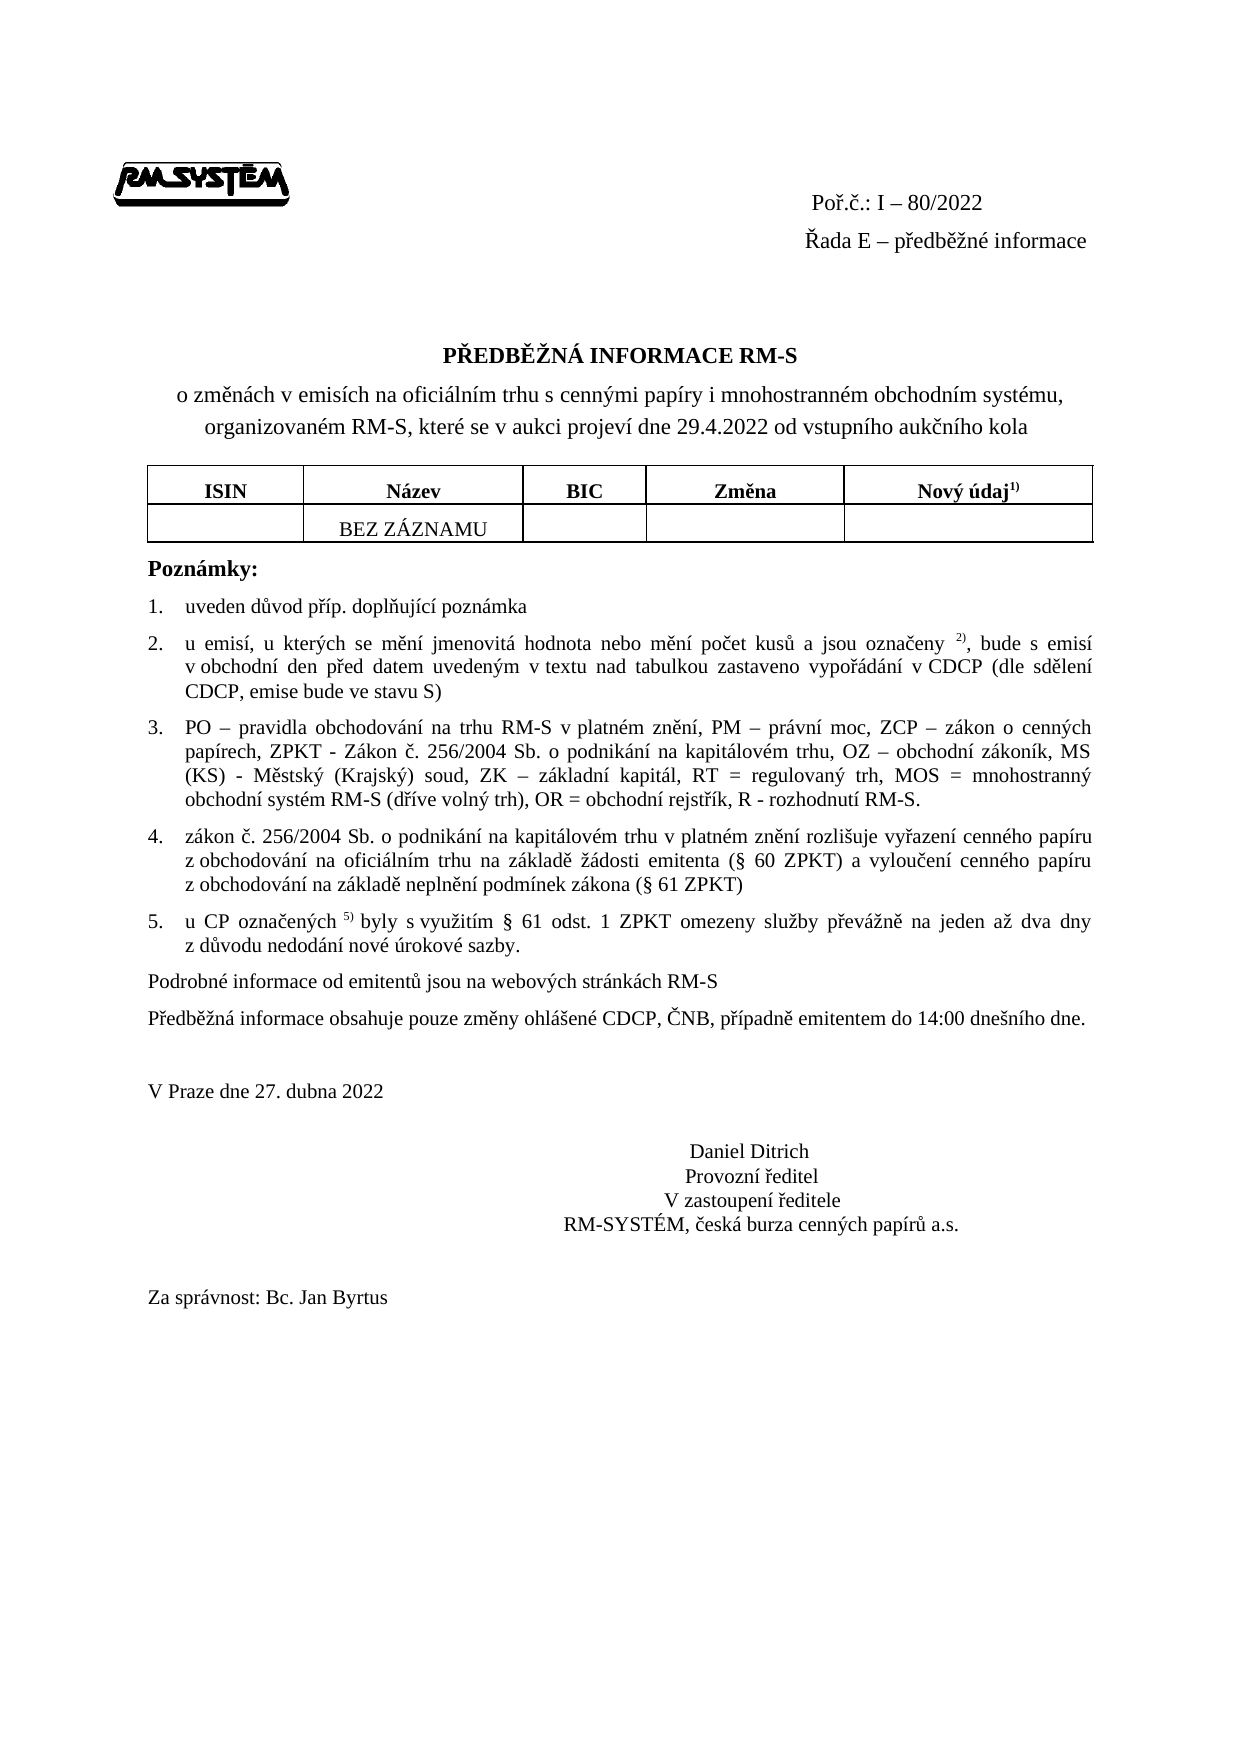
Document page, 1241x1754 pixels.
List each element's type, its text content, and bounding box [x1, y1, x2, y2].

text V Praze dne 27. dubna 2022 [148, 1079, 1093, 1103]
text Předběžná informace obsahuje pouze změny ohlášené CDCP, ČNB, případně emitentem do 14:00 dnešního dne. [148, 1006, 1093, 1030]
text Za správnost: Bc. Jan Byrtus [148, 1285, 1093, 1309]
list u CP označených 5) byly s využitím § 61 odst. 1 ZPKT omezeny služby převážně na jeden až dva dny z důvodu nedodání nové úrokové sazby. [148, 908, 1093, 957]
list u emisí, u kterých se mění jmenovitá hodnota nebo mění počet kusů a jsou označeny 2), bude s emisí v obchodní den před datem uvedeným v textu nad tabulkou zastaveno vypořádání v CDCP (dle sdělení CDCP, emise bude ve stavu S) [148, 630, 1093, 703]
table_header Změna [647, 466, 843, 503]
list uveden důvod příp. doplňující poznámka [148, 594, 1093, 618]
table_cell [148, 505, 303, 541]
text PŘEDBĚŽNÁ INFORMACE RM-S [44, 342, 1093, 368]
table_cell [845, 505, 1092, 541]
list zákon č. 256/2004 Sb. o podnikání na kapitálovém trhu v platném znění rozlišuje vyřazení cenného papíru z obchodování na oficiálním trhu na základě žádosti emitenta (§ 60 ZPKT) a vyloučení cenného papíru z obchodování na základě neplnění podmínek zákona (§ 61 ZPKT) [148, 824, 1093, 896]
table_header Nový údaj1) [845, 466, 1092, 503]
text RM-SYSTÉM, česká burza cenných papírů a.s. [148, 1212, 1093, 1236]
text Daniel Ditrich [148, 1139, 1093, 1163]
table_header Název [304, 466, 522, 503]
table_cell BEZ ZÁZNAMU [304, 505, 522, 541]
text Poznámky: [148, 555, 1093, 581]
list PO – pravidla obchodování na trhu RM-S v platném znění, PM – právní moc, ZCP – zákon o cenných papírech, ZPKT - Zákon č. 256/2004 Sb. o podnikání na kapitálovém trhu, OZ – obchodní zákoník, MS (KS) - Městský (Krajský) soud, ZK – základní kapitál, RT = regulovaný trh, MOS = mnohostranný obchodní systém RM-S (dříve volný trh), OR = obchodní rejstřík, R - rozhodnutí RM-S. [148, 715, 1093, 811]
text Řada E – předběžné informace [29, 228, 1093, 254]
table_cell [647, 505, 844, 541]
table_header BIC [524, 466, 645, 503]
text Provozní ředitel [148, 1163, 1093, 1188]
table_header ISIN [148, 466, 303, 503]
table_cell [524, 505, 646, 541]
picture [107, 160, 294, 211]
text Podrobné informace od emitentů jsou na webových stránkách RM-S [148, 969, 1093, 993]
text o změnách v emisích na oficiálním trhu s cennými papíry i mnohostranném obchodním systému, organizovaném RM-S, které se v aukci projeví dne 29.4.2022 od vstupního aukčního kola [148, 381, 1093, 465]
text V zastoupení ředitele [148, 1188, 1093, 1212]
text Poř.č.: I – 80/2022 [29, 160, 1093, 215]
